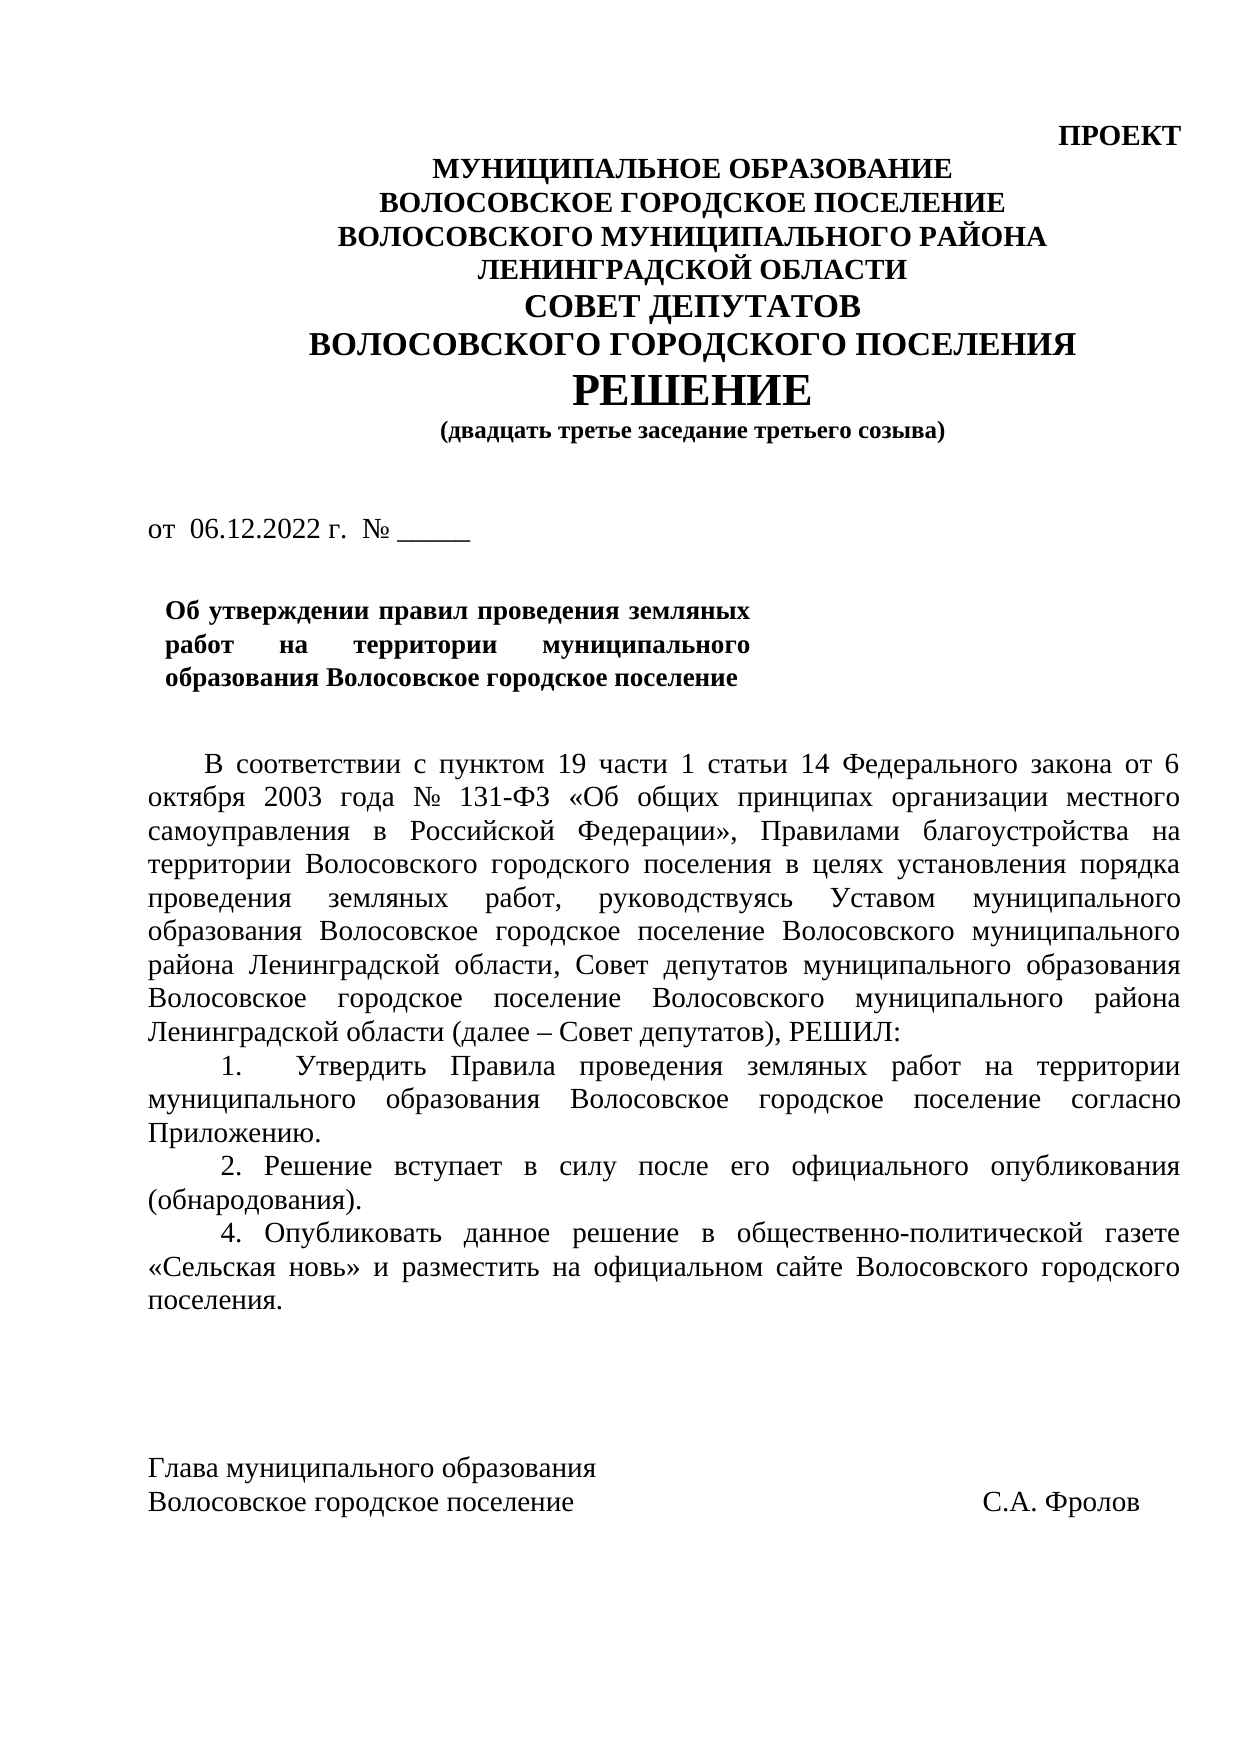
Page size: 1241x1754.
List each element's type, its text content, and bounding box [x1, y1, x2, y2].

title от 06.12.2022 г. № _____ [148, 511, 1181, 544]
list Утвердить Правила проведения земляных работ на территории муниципального образования Волосовское городское поселение согласно Приложению. [148, 1048, 1181, 1148]
text В соответствии с пунктом 19 части 1 статьи 14 Федерального закона от 6 октября 2003 года № 131-ФЗ «Об общих принципах организации местного самоуправления в Российской Федерации», Правилами благоустройства на территории Волосовского городского поселения в целях установления порядка проведения земляных работ, руководствуясь Уставом муниципального образования Волосовское городское поселение Волосовского муниципального района Ленинградской области, Совет депутатов муниципального образования Волосовское городское поселение Волосовского муниципального района Ленинградской области (далее – Совет депутатов), РЕШИЛ: [148, 746, 1181, 1048]
subtitle Волосовское городское поселение С.А. Фролов [148, 1484, 1181, 1517]
title ПРОЕКТ [148, 118, 1181, 152]
title ВОЛОСОВСКОЕ ГОРОДСКОЕ ПОСЕЛЕНИЕ [148, 185, 1181, 219]
title ЛЕНИНГРАДСКОЙ ОБЛАСТИ [148, 252, 1181, 286]
title СОВЕТ ДЕПУТАТОВ [148, 286, 1181, 324]
title МУНИЦИПАЛЬНОЕ ОБРАЗОВАНИЕ [148, 152, 1181, 185]
subtitle Глава муниципального образования [148, 1450, 1181, 1484]
title ВОЛОСОВСКОГО ГОРОДСКОГО ПОСЕЛЕНИЯ [148, 324, 1181, 362]
text 2. Решение вступает в силу после его официального опубликования (обнародования). [148, 1148, 1181, 1215]
text 4. Опубликовать данное решение в общественно-политической газете «Сельская новь» и разместить на официальном сайте Волосовского городского поселения. [148, 1215, 1181, 1316]
title (двадцать третье заседание третьего созыва) [148, 415, 1181, 444]
title РЕШЕНИЕ [148, 362, 1181, 415]
title ВОЛОСОВСКОГО МУНИЦИПАЛЬНОГО РАЙОНА [148, 219, 1181, 252]
